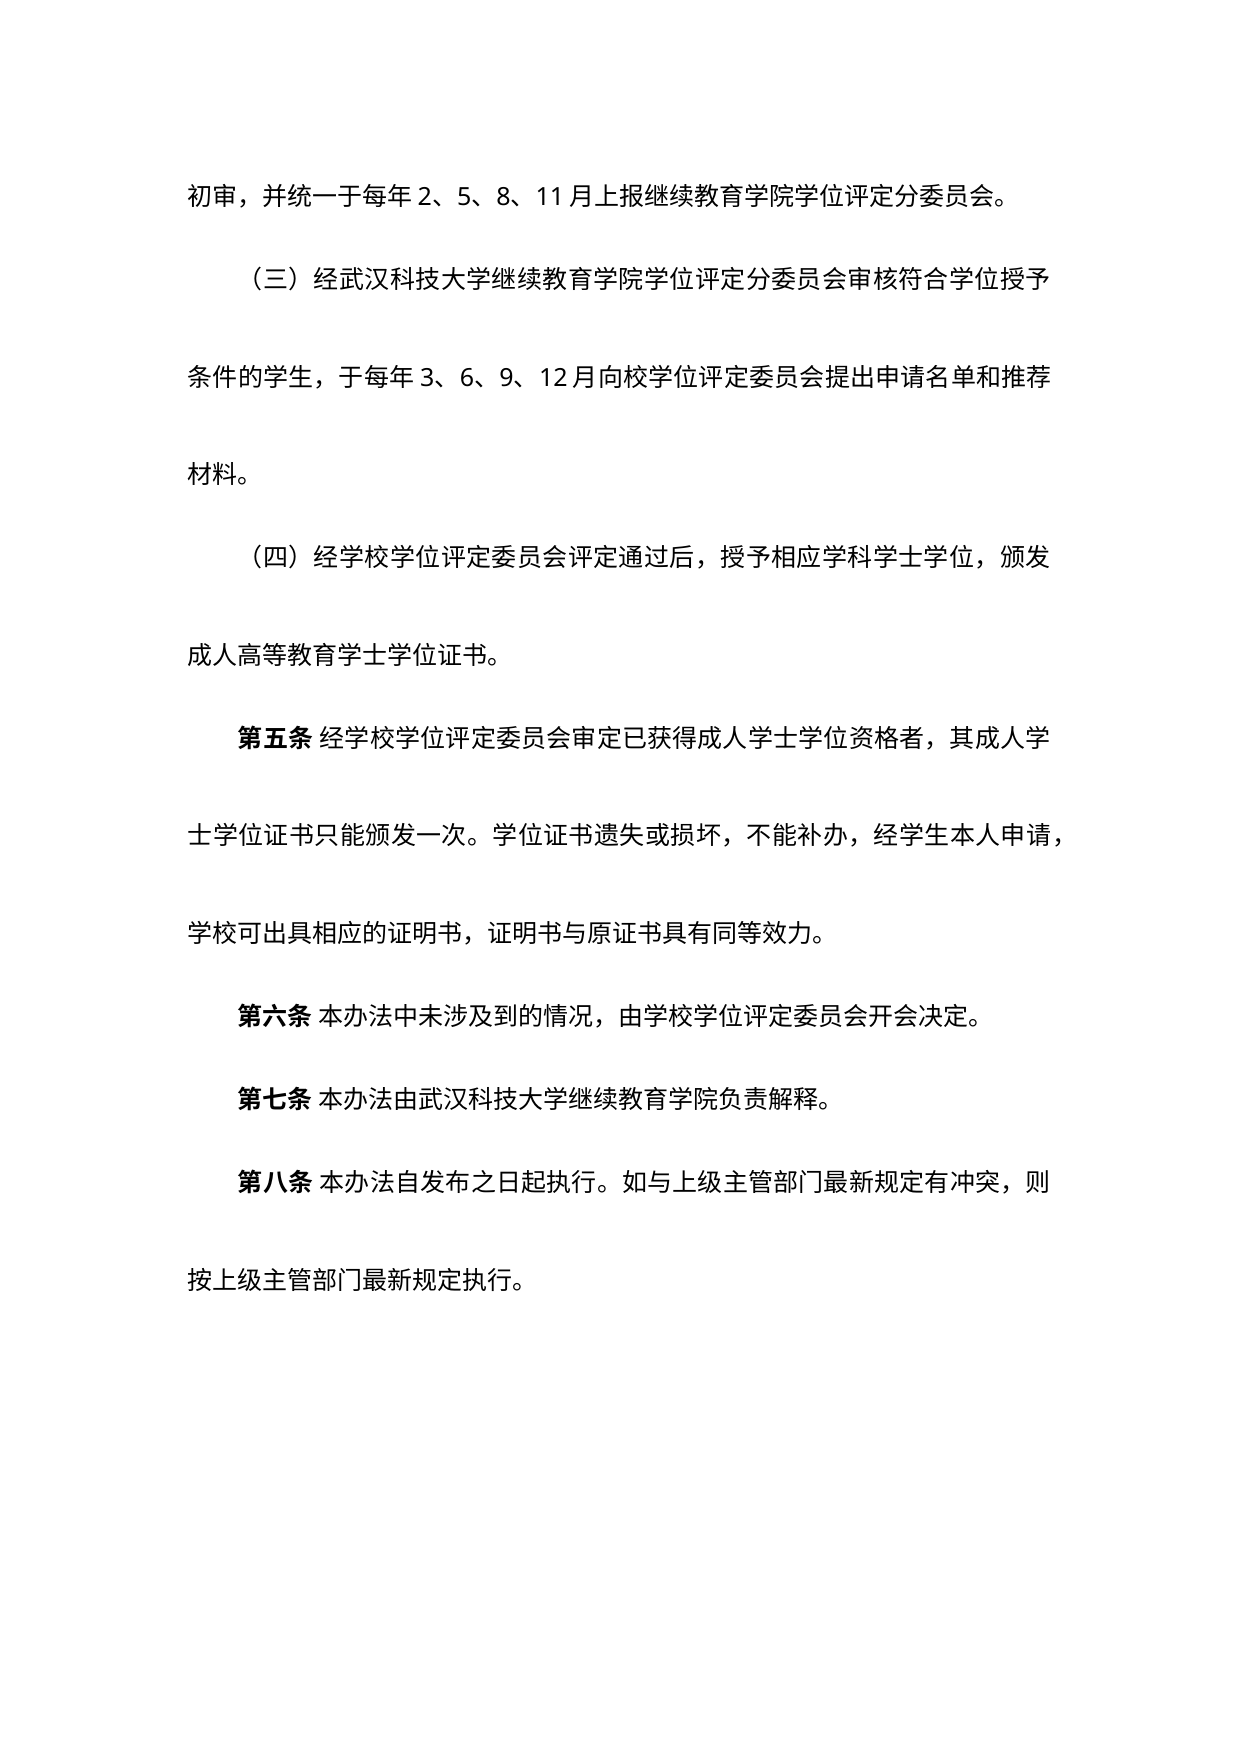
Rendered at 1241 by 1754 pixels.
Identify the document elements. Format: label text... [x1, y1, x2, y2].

text （三）经武汉科技大学继续教育学院学位评定分委员会审核符合学位授予条件的学生，于每年3、6、9、12月向校学位评定委员会提出申请名单和推荐材料。 [187, 245, 1053, 505]
text 第八条 本办法自发布之日起执行。如与上级主管部门最新规定有冲突，则按上级主管部门最新规定执行。 [187, 1148, 1053, 1311]
text 第七条 本办法由武汉科技大学继续教育学院负责解释。 [187, 1065, 1053, 1130]
text 第五条 经学校学位评定委员会审定已获得成人学士学位资格者，其成人学士学位证书只能颁发一次。学位证书遗失或损坏，不能补办，经学生本人申请，学校可出具相应的证明书，证明书与原证书具有同等效力。 [187, 704, 1053, 964]
text （四）经学校学位评定委员会评定通过后，授予相应学科学士学位，颁发成人高等教育学士学位证书。 [187, 523, 1053, 686]
text 第六条 本办法中未涉及到的情况，由学校学位评定委员会开会决定。 [187, 982, 1053, 1047]
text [187, 162, 1053, 227]
